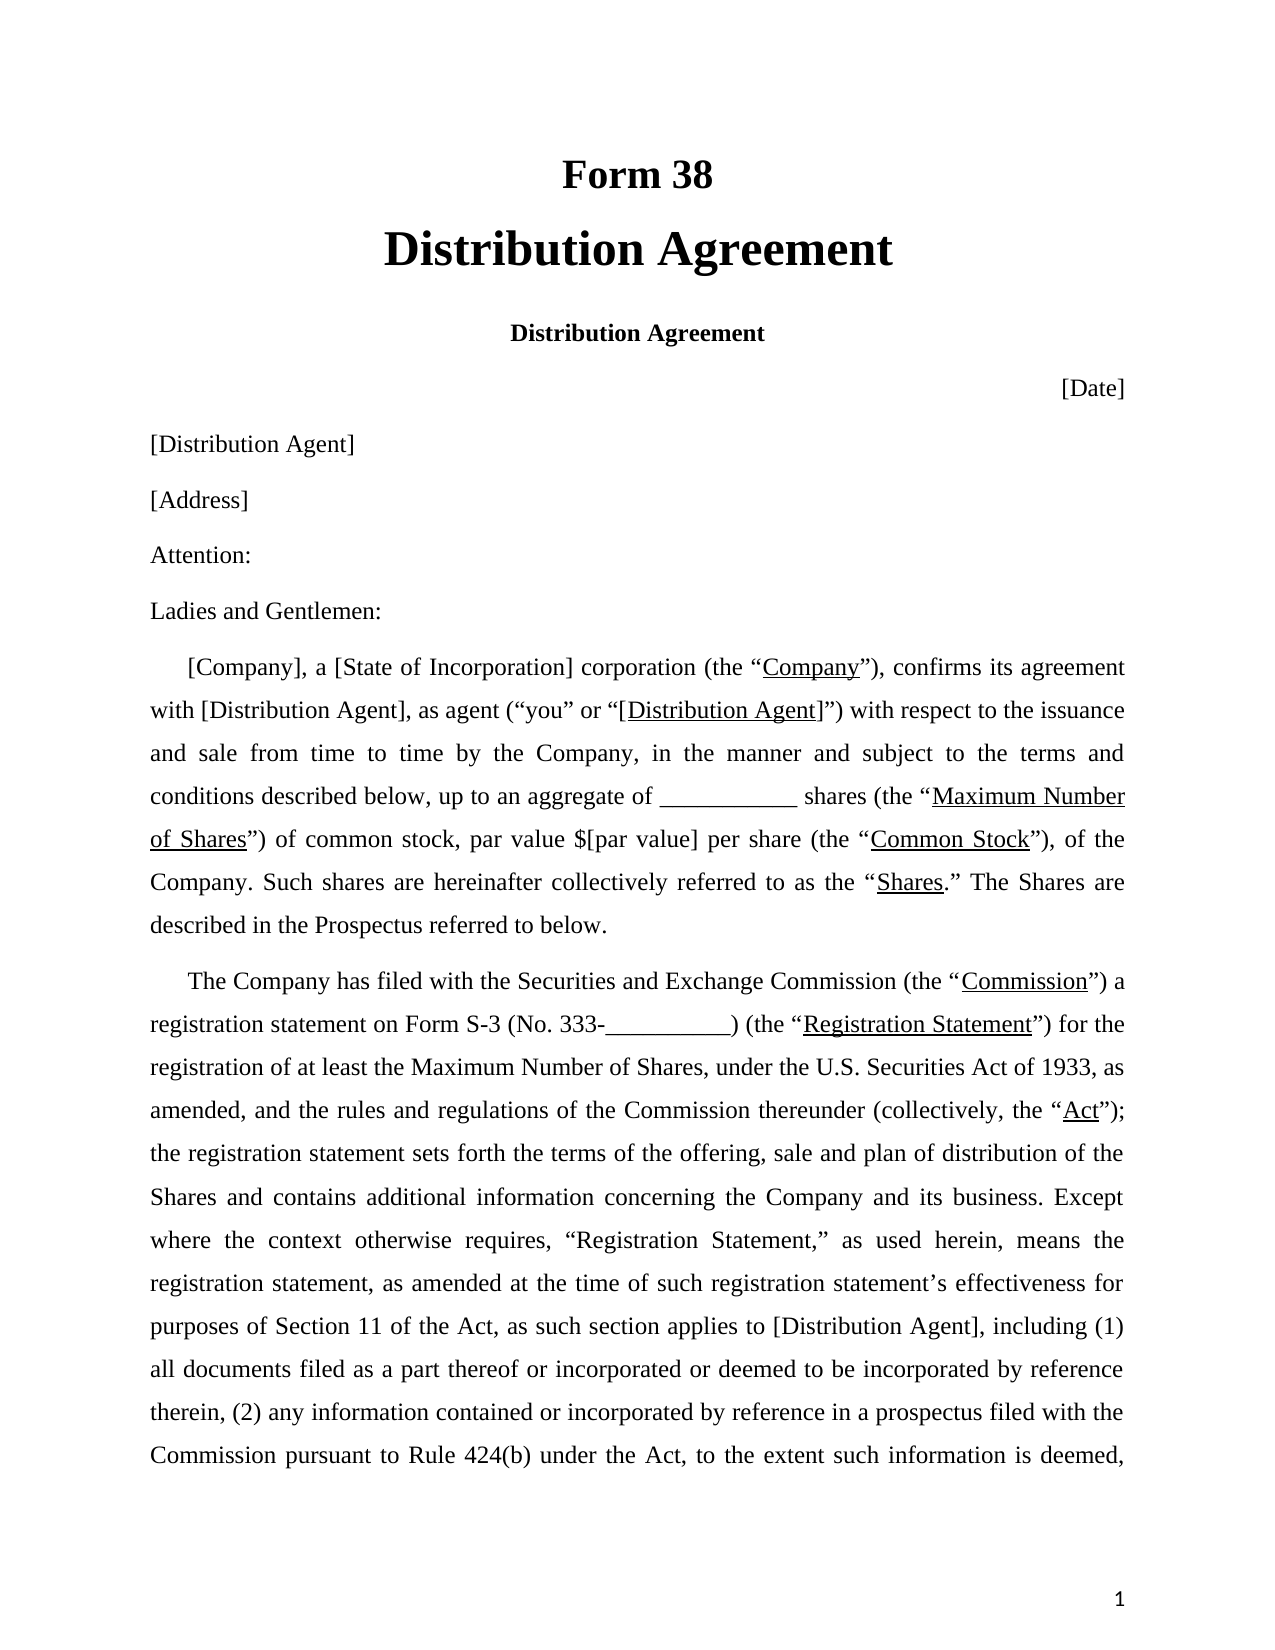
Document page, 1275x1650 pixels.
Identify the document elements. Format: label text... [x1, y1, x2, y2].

text [Distribution Agent] [150, 429, 1125, 458]
text [Date] [150, 373, 1125, 402]
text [150, 966, 1125, 1469]
text Form 38 [150, 150, 1125, 198]
title Distribution Agreement [150, 218, 1126, 276]
text Ladies and Gentlemen: [150, 596, 1125, 625]
text Attention: [150, 540, 1125, 569]
text [Address] [150, 485, 1125, 513]
text Distribution Agreement [150, 318, 1125, 347]
text [Company], a [State of Incorporation] corporation (the “Company”), confirms its agreement with [Distribution Agent], as agent (“you” or “[Distribution Agent]”) with respect to the issuance and sale from time to time by the Company, in the manner and subject to the terms and conditions described below, up to an aggregate of ___________ shares (the “Maximum Number of Shares”) of common stock, par value $[par value] per share (the “Common Stock”), of the Company. Such shares are hereinafter collectively referred to as the “Shares.” The Shares are described in the Prospectus referred to below. [150, 652, 1125, 939]
